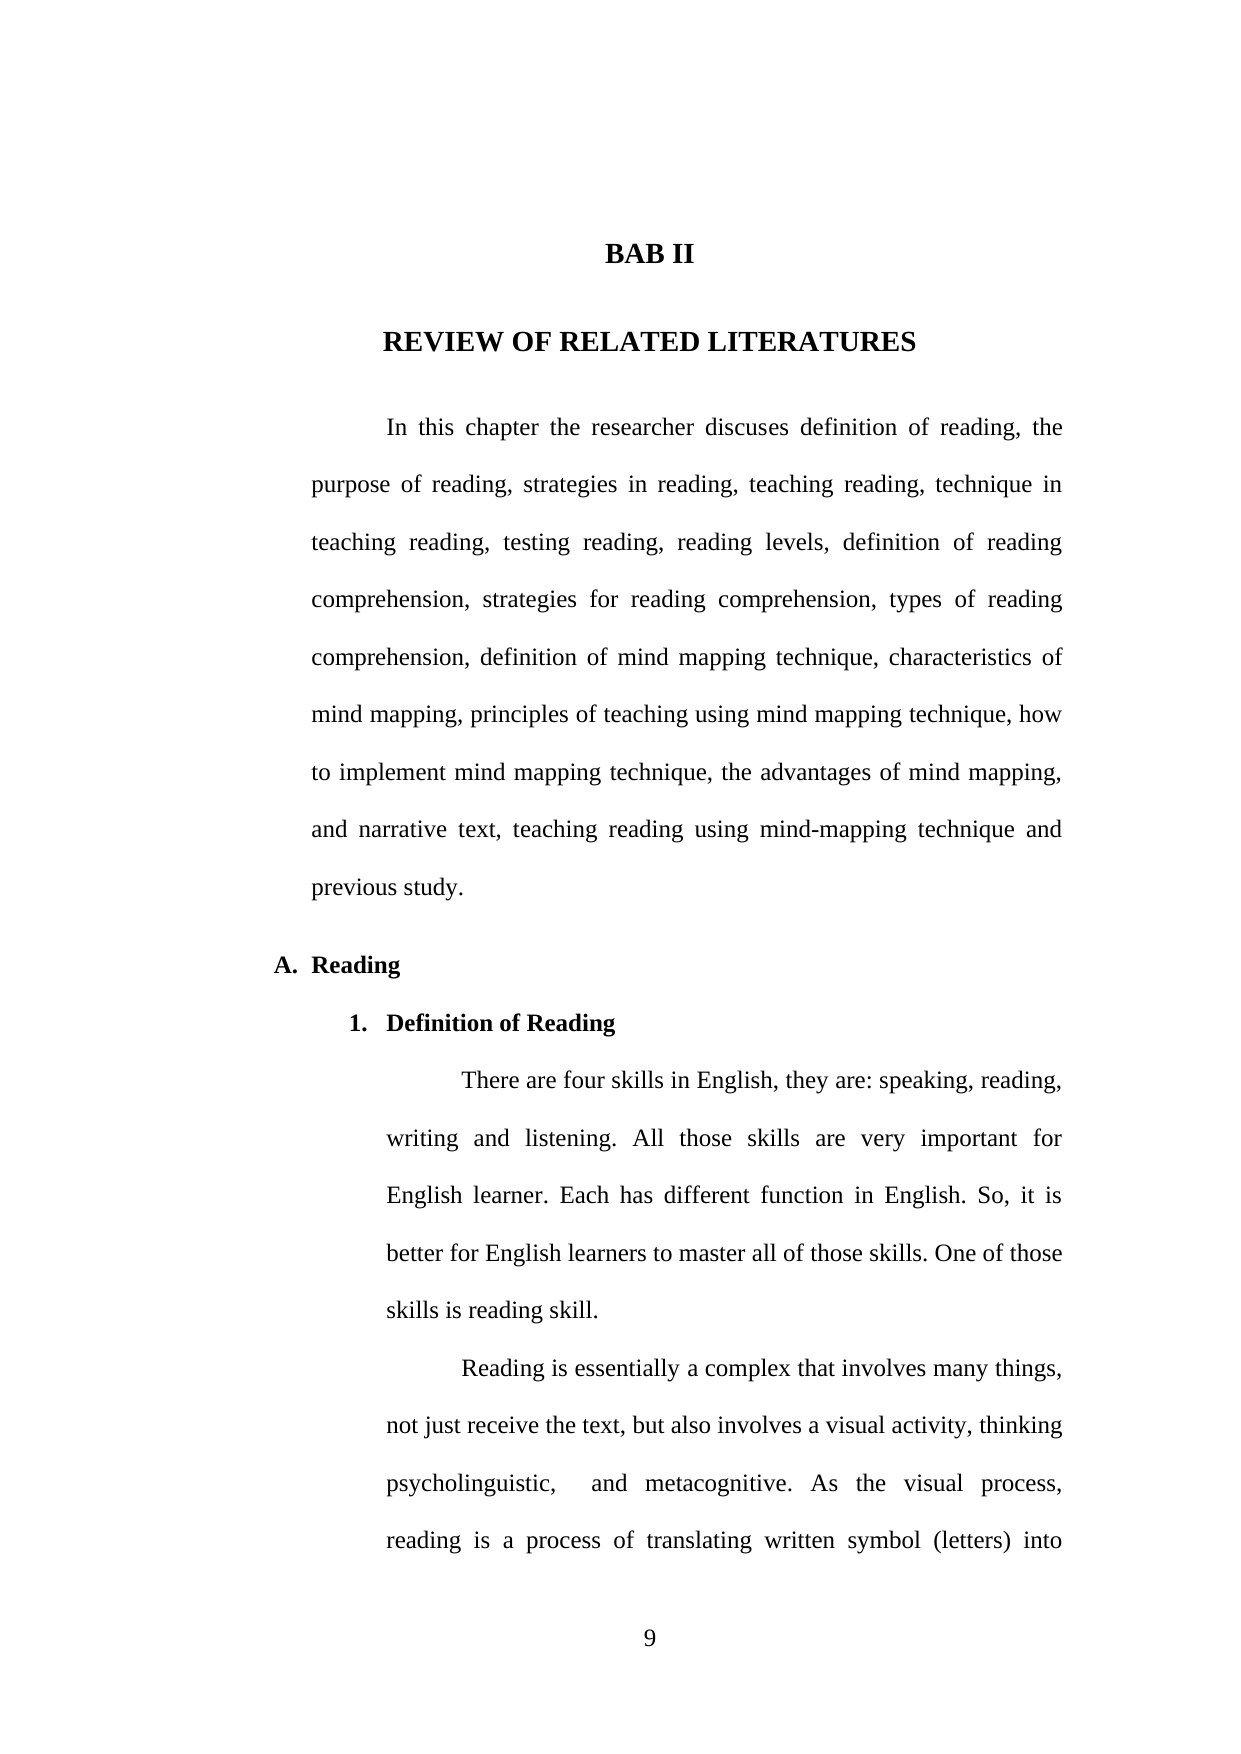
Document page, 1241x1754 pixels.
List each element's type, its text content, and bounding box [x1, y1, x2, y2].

list There are four skills in English, they are: speaking, reading, writing and listening. All those skills are very important for English learner. Each has different function in English. So, it is better for English learners to master all of those skills. One of those skills is reading skill. [386, 1065, 1063, 1324]
text BAB II [236, 236, 1063, 270]
text In this chapter the researcher discuses definition of reading, the purpose of reading, strategies in reading, teaching reading, technique in teaching reading, testing reading, reading levels, definition of reading comprehension, strategies for reading comprehension, types of reading comprehension, definition of mind mapping technique, characteristics of mind mapping, principles of teaching using mind mapping technique, how to implement mind mapping technique, the advantages of mind mapping, and narrative text, teaching reading using mind-mapping technique and previous study. [311, 412, 1063, 901]
list Reading [274, 950, 1063, 979]
list Definition of Reading [349, 1008, 1063, 1037]
text REVIEW OF RELATED LITERATURES [236, 324, 1063, 358]
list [386, 1353, 1063, 1554]
